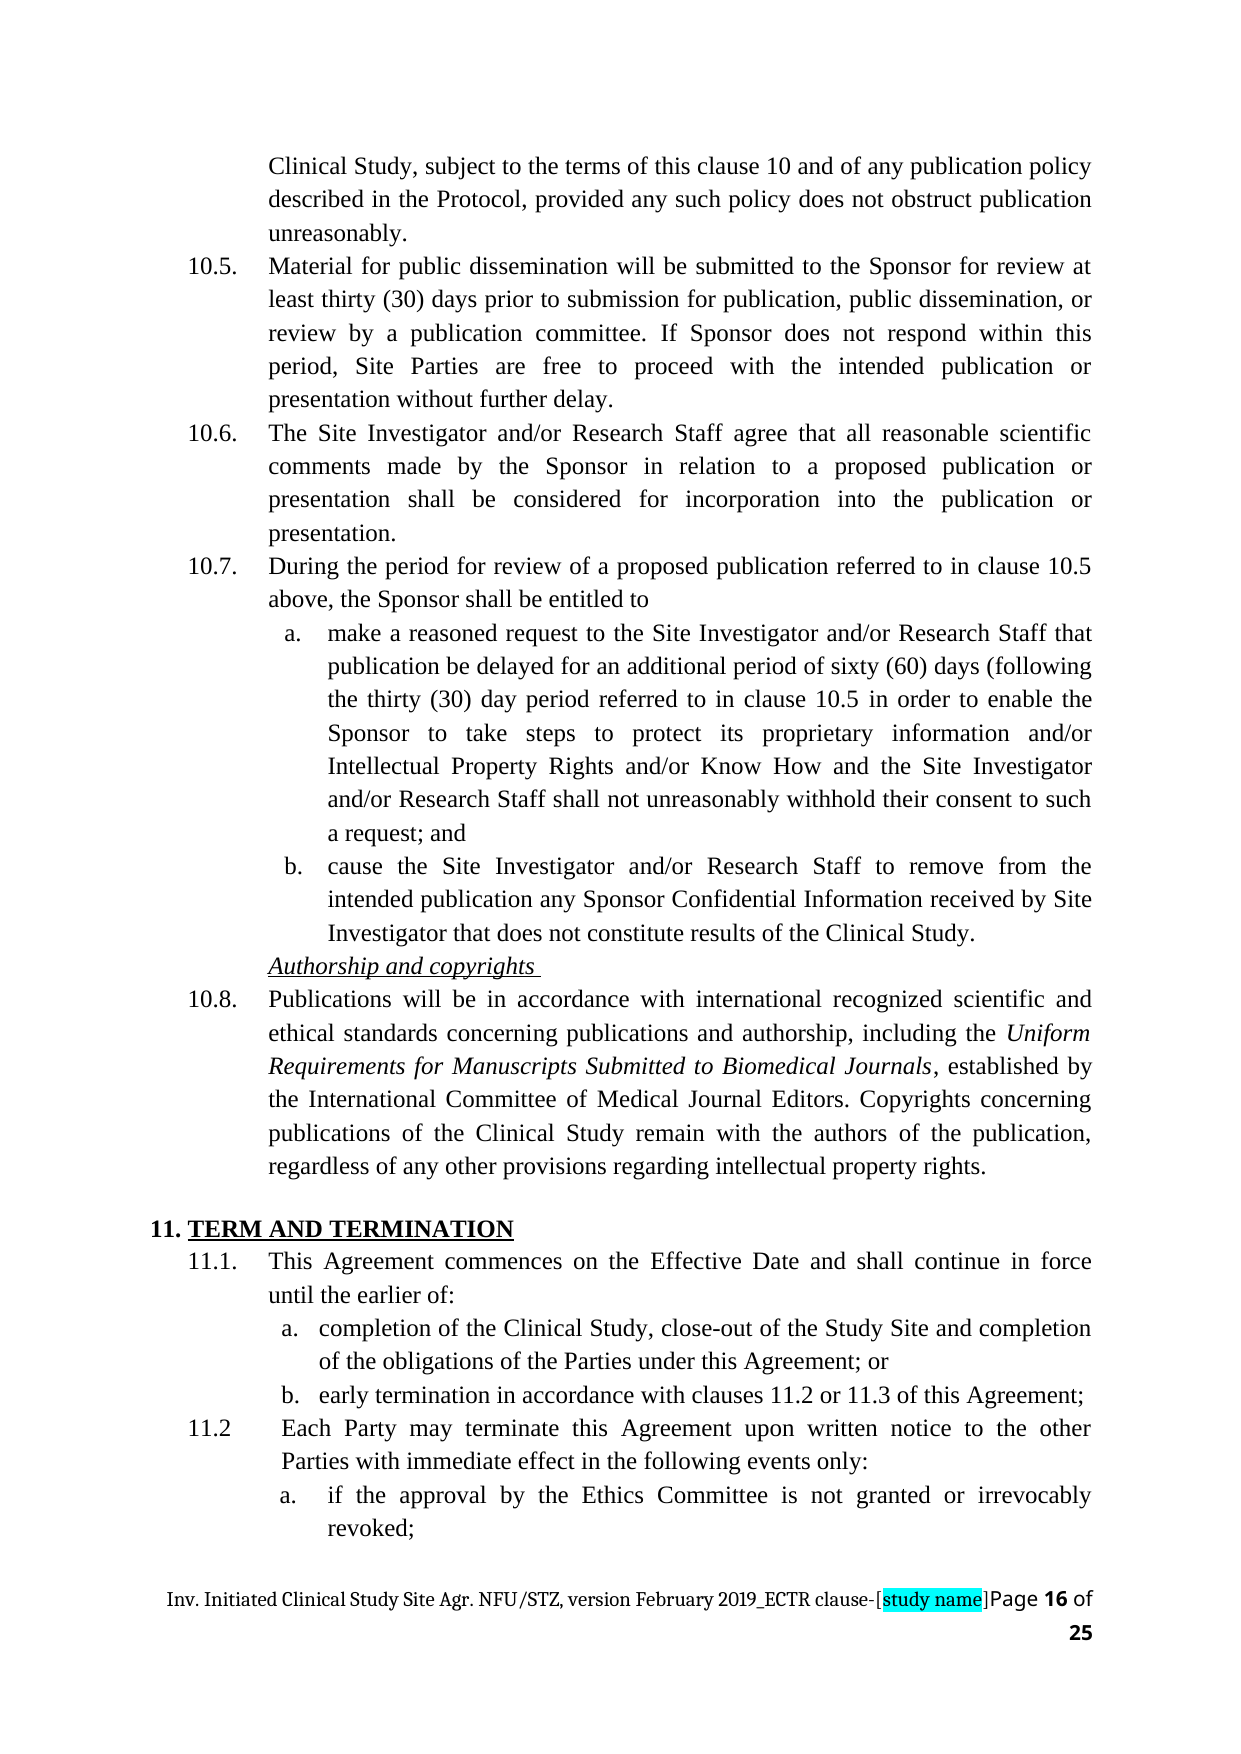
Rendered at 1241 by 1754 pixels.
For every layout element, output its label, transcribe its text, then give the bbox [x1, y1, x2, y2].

text a. if the approval by the Ethics Committee is not granted or irrevocably revoked; [279, 1476, 1093, 1543]
text 11.2 Each Party may terminate this Agreement upon written notice to the other Parties with immediate effect in the following events only: [187, 1410, 1093, 1476]
text a. completion of the Clinical Study, close-out of the Study Site and completion of the obligations of the Parties under this Agreement; or [281, 1310, 1093, 1376]
list make a reasoned request to the Site Investigator and/or Research Staff that publication be delayed for an additional period of sixty (60) days (following the thirty (30) day period referred to in clause 10.5 in order to enable the Sponsor to take steps to protect its proprietary information and/or Intellectual Property Rights and/or Know How and the Site Investigator and/or Research Staff shall not unreasonably withhold their consent to such a request; and [284, 614, 1093, 848]
list Material for public dissemination will be submitted to the Sponsor for review at least thirty (30) days prior to submission for publication, public dissemination, or review by a publication committee. If Sponsor does not respond within this period, Site Parties are free to proceed with the intended publication or presentation without further delay. [187, 248, 1093, 414]
list The Site Investigator and/or Research Staff agree that all reasonable scientific comments made by the Sponsor in relation to a proposed publication or presentation shall be considered for incorporation into the publication or presentation. [187, 414, 1093, 548]
list Publications will be in accordance with international recognized scientific and ethical standards concerning publications and authorship, including the Uniform Requirements for Manuscripts Submitted to Biomedical Journals, established by the International Committee of Medical Journal Editors. Copyrights concerning publications of the Clinical Study remain with the authors of the publication, regardless of any other provisions regarding intellectual property rights. [187, 981, 1093, 1181]
list During the period for review of a proposed publication referred to in clause 10.5 above, the Sponsor shall be entitled to [187, 548, 1093, 614]
text Authorship and copyrights [194, 948, 1093, 981]
text b. early termination in accordance with clauses 11.2 or 11.3 of this Agreement; [281, 1376, 1093, 1410]
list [187, 148, 1093, 248]
list cause the Site Investigator and/or Research Staff to remove from the intended publication any Sponsor Confidential Information received by Site Investigator that does not constitute results of the Clinical Study. [284, 848, 1093, 948]
list This Agreement commences on the Effective Date and shall continue in force until the earlier of: [187, 1243, 1093, 1310]
list TERM and TERMINATION [150, 1214, 1093, 1243]
